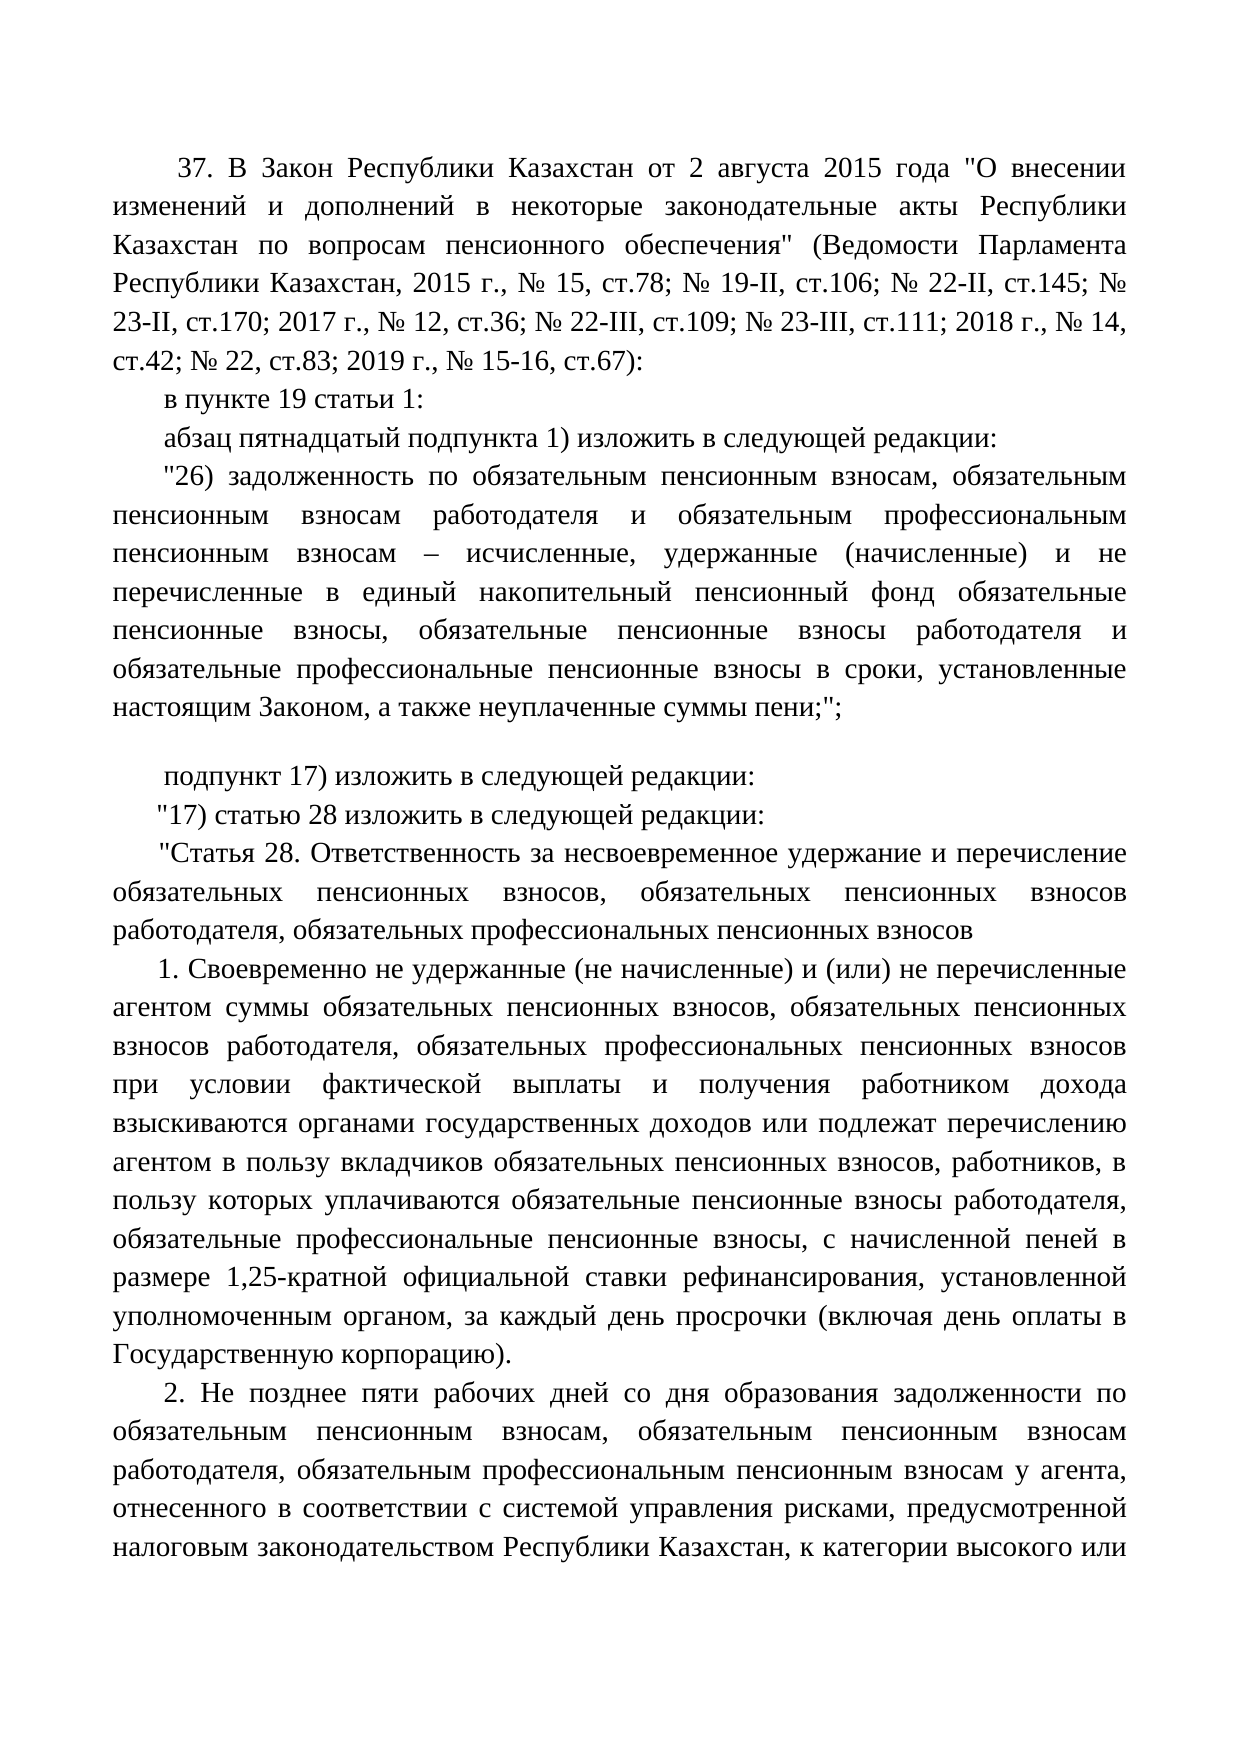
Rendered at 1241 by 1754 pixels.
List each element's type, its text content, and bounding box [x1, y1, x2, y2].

text в пункте 19 статьи 1: [112, 381, 1128, 415]
text "26) задолженность по обязательным пенсионным взносам, обязательным пенсионным взносам работодателя и обязательным профессиональным пенсионным взносам – исчисленные, удержанные (начисленные) и не перечисленные в единый накопительный пенсионный фонд обязательные пенсионные взносы, обязательные пенсионные взносы работодателя и обязательные профессиональные пенсионные взносы в сроки, установленные настоящим Законом, а также неуплаченные суммы пени;"; [112, 458, 1128, 723]
text "Статья 28. Ответственность за несвоевременное удержание и перечисление обязательных пенсионных взносов, обязательных пенсионных взносов работодателя, обязательных профессиональных пенсионных взносов [112, 835, 1128, 946]
text абзац пятнадцатый подпункта 1) изложить в следующей редакции: [112, 420, 1128, 453]
text 37. В Закон Республики Казахстан от 2 августа 2015 года "О внесении изменений и дополнений в некоторые законодательные акты Республики Казахстан по вопросам пенсионного обеспечения" (Ведомости Парламента Республики Казахстан, 2015 г., № 15, ст.78; № 19-ІІ, ст.106; № 22-II, ст.145; № 23-ІІ, ст.170; 2017 г., № 12, ст.36; № 22-ІІІ, ст.109; № 23-ІІІ, ст.111; 2018 г., № 14, ст.42; № 22, ст.83; 2019 г., № 15-16, ст.67): [112, 150, 1128, 376]
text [112, 1375, 1128, 1563]
text 1. Своевременно не удержанные (не начисленные) и (или) не перечисленные агентом суммы обязательных пенсионных взносов, обязательных пенсионных взносов работодателя, обязательных профессиональных пенсионных взносов при условии фактической выплаты и получения работником дохода взыскиваются органами государственных доходов или подлежат перечислению агентом в пользу вкладчиков обязательных пенсионных взносов, работников, в пользу которых уплачиваются обязательные пенсионные взносы работодателя, обязательные профессиональные пенсионные взносы, с начисленной пеней в размере 1,25-кратной официальной ставки рефинансирования, установленной уполномоченным органом, за каждый день просрочки (включая день оплаты в Государственную корпорацию). [112, 951, 1128, 1370]
text "17) статью 28 изложить в следующей редакции: [112, 797, 1128, 830]
text подпункт 17) изложить в следующей редакции: [112, 758, 1128, 792]
